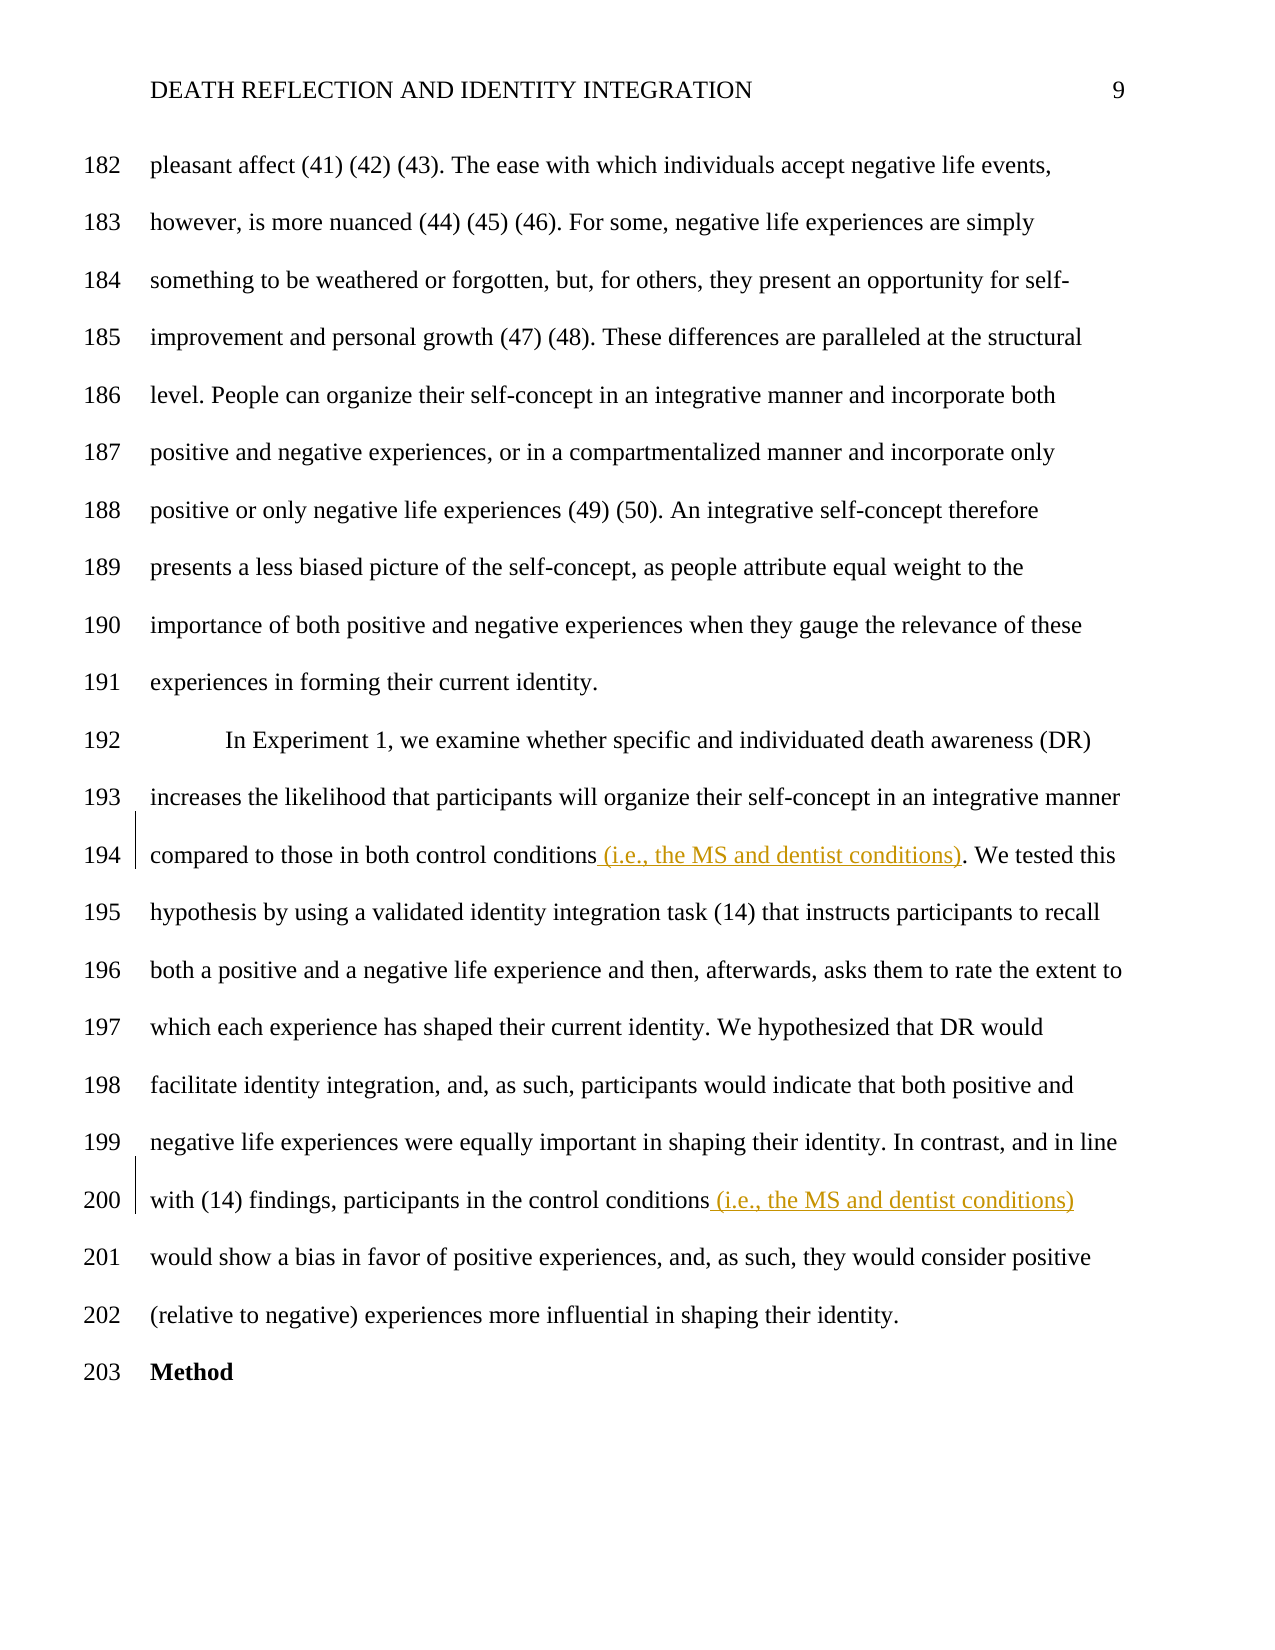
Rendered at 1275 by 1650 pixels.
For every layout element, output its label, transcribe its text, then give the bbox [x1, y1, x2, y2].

text Method [150, 1357, 1125, 1386]
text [150, 150, 1125, 696]
text In Experiment 1, we examine whether specific and individuated death awareness (DR) increases the likelihood that participants will organize their self-concept in an integrative manner compared to those in both control conditions. We tested this hypothesis by using a validated identity integration task (14) that instructs participants to recall both a positive and a negative life experience and then, afterwards, asks them to rate the extent to which each experience has shaped their current identity. We hypothesized that DR would facilitate identity integration, and, as such, participants would indicate that both positive and negative life experiences were equally important in shaping their identity. In contrast, and in line with (14) findings, participants in the control conditions would show a bias in favor of positive experiences, and, as such, they would consider positive (relative to negative) experiences more influential in shaping their identity. [150, 725, 1125, 1329]
